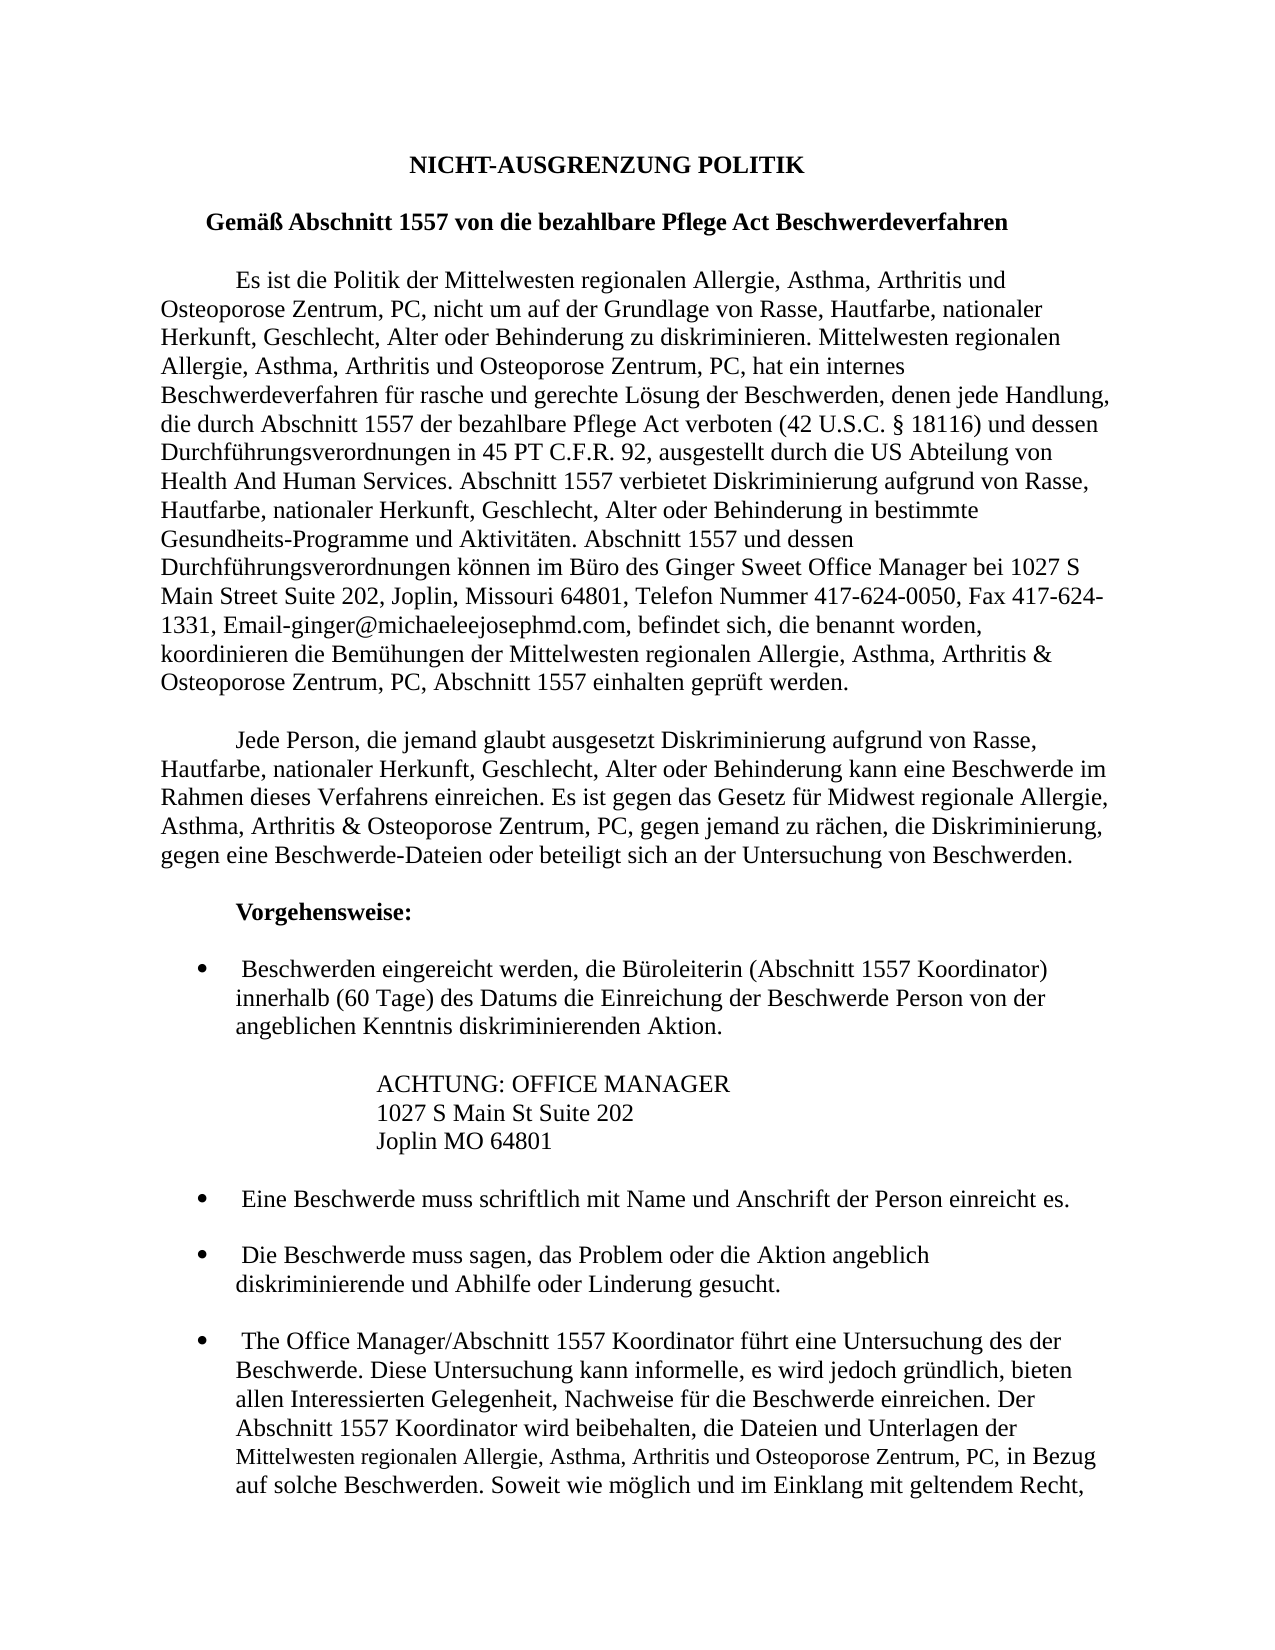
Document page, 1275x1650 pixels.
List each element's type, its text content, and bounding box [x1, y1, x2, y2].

text Jede Person, die jemand glaubt ausgesetzt Diskriminierung aufgrund von Rasse, Hautfarbe, nationaler Herkunft, Geschlecht, Alter oder Behinderung kann eine Beschwerde im Rahmen dieses Verfahrens einreichen. Es ist gegen das Gesetz für Midwest regionale Allergie, Asthma, Arthritis & Osteoporose Zentrum, PC, gegen jemand zu rächen, die Diskriminierung, gegen eine Beschwerde-Dateien oder beteiligt sich an der Untersuchung von Beschwerden. [160, 725, 1116, 869]
text NICHT-AUSGRENZUNG POLITIK [160, 150, 1053, 179]
text Gemäß Abschnitt 1557 von die bezahlbare Pflege Act Beschwerdeverfahren [160, 207, 1053, 236]
text Joplin MO 64801 [376, 1126, 1113, 1155]
text Es ist die Politik der Mittelwesten regionalen Allergie, Asthma, Arthritis und Osteoporose Zentrum, PC, nicht um auf der Grundlage von Rasse, Hautfarbe, nationaler Herkunft, Geschlecht, Alter oder Behinderung zu diskriminieren. Mittelwesten regionalen Allergie, Asthma, Arthritis und Osteoporose Zentrum, PC, hat ein internes Beschwerdeverfahren für rasche und gerechte Lösung der Beschwerden, denen jede Handlung, die durch Abschnitt 1557 der bezahlbare Pflege Act verboten (42 U.S.C. § 18116) und dessen Durchführungsverordnungen in 45 PT C.F.R. 92, ausgestellt durch die US Abteilung von Health And Human Services. Abschnitt 1557 verbietet Diskriminierung aufgrund von Rasse, Hautfarbe, nationaler Herkunft, Geschlecht, Alter oder Behinderung in bestimmte Gesundheits-Programme und Aktivitäten. Abschnitt 1557 und dessen Durchführungsverordnungen können im Büro des Ginger Sweet Office Manager bei 1027 S Main Street Suite 202, Joplin, Missouri 64801, Telefon Nummer 417-624-0050, Fax 417-624-1331, Email-ginger@michaeleejosephmd.com, befindet sich, die benannt worden, koordinieren die Bemühungen der Mittelwesten regionalen Allergie, Asthma, Arthritis & Osteoporose Zentrum, PC, Abschnitt 1557 einhalten geprüft werden. [160, 265, 1116, 696]
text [198, 1326, 1125, 1499]
text  Die Beschwerde muss sagen, das Problem oder die Aktion angeblich diskriminierende und Abhilfe oder Linderung gesucht. [198, 1240, 1073, 1298]
text Vorgehensweise: [235, 897, 1125, 926]
text ACHTUNG: OFFICE MANAGER [376, 1069, 1113, 1098]
text  Eine Beschwerde muss schriftlich mit Name und Anschrift der Person einreicht es. [198, 1184, 1125, 1213]
text  Beschwerden eingereicht werden, die Büroleiterin (Abschnitt 1557 Koordinator) innerhalb (60 Tage) des Datums die Einreichung der Beschwerde Person von der angeblichen Kenntnis diskriminierenden Aktion. [198, 954, 1113, 1040]
text 1027 S Main St Suite 202 [376, 1098, 1113, 1126]
